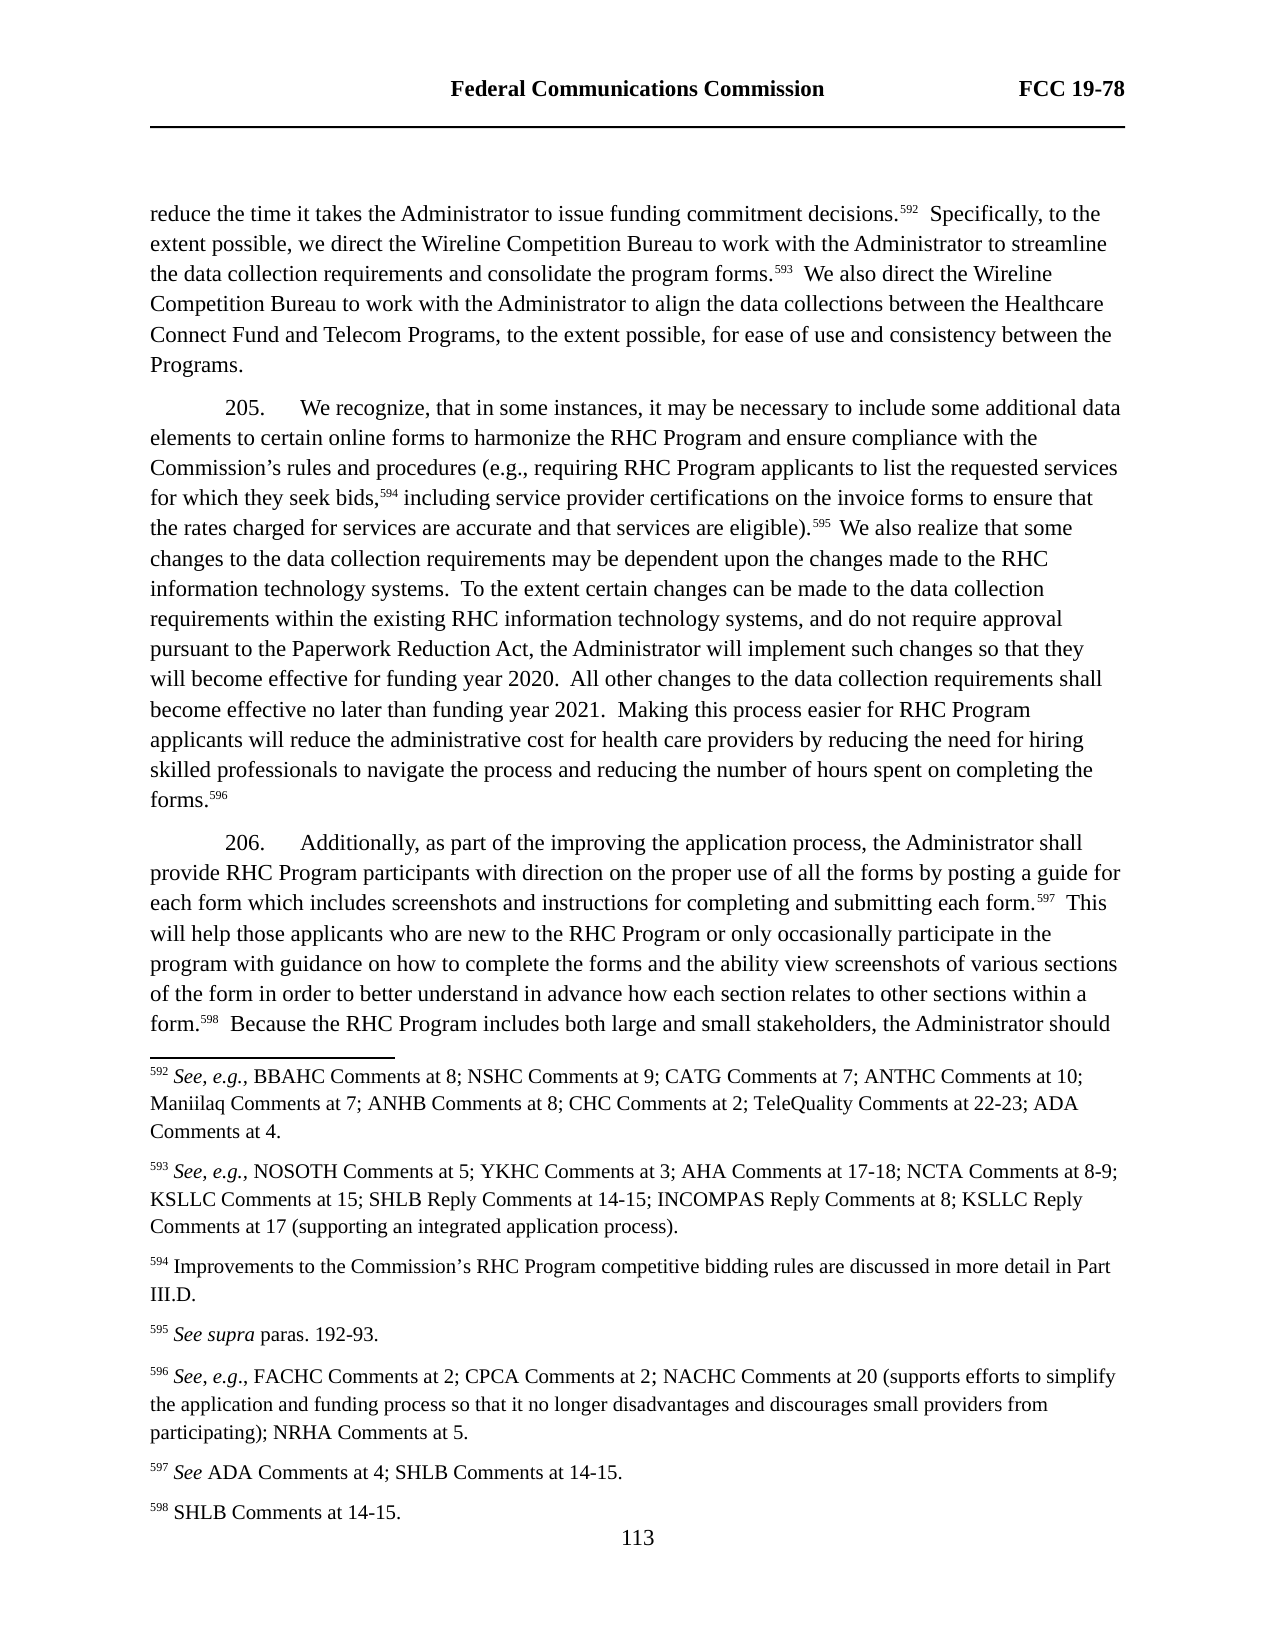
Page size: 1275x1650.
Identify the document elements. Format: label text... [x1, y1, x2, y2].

text We recognize, that in some instances, it may be necessary to include some additional data elements to certain online forms to harmonize the RHC Program and ensure compliance with the Commission’s rules and procedures (e.g., requiring RHC Program applicants to list the requested services for which they seek bids, including service provider certifications on the invoice forms to ensure that the rates charged for services are accurate and that services are eligible). We also realize that some changes to the data collection requirements may be dependent upon the changes made to the RHC information technology systems. To the extent certain changes can be made to the data collection requirements within the existing RHC information technology systems, and do not require approval pursuant to the Paperwork Reduction Act, the Administrator will implement such changes so that they will become effective for funding year 2020. All other changes to the data collection requirements shall become effective no later than funding year 2021. Making this process easier for RHC Program applicants will reduce the administrative cost for health care providers by reducing the need for hiring skilled professionals to navigate the process and reducing the number of hours spent on completing the forms. [150, 393, 1125, 813]
text Additionally, as part of the improving the application process, the Administrator shall provide RHC Program participants with direction on the proper use of all the forms by posting a guide for each form which includes screenshots and instructions for completing and submitting each form. This will help those applicants who are new to the RHC Program or only occasionally participate in the program with guidance on how to complete the forms and the ability view screenshots of various sections of the form in order to better understand in advance how each section relates to other sections within a form. Because the RHC Program includes both large and small stakeholders, the Administrator should be particularly careful to draft the form instructions, and all other correspondence from the Administrator to RHC Program participants, in a simple, direct, user-friendly, and helpful manner. We believe that these improvements to the Administrator’s application process and communications will reduce applicant confusion, ensure parties have the information necessary to comply with our rules and the Administrator’s procedures, and expedite the application process. These requirements will become effective for funding year 2020. [150, 829, 1125, 1037]
text As part of our efforts to simplify and improve the efficiency of the application process for RHC Program participants, we direct the Administrator to streamline the data collection requirements and consolidate the RHC Program online forms in order to reduce the administrative burden on RHC Program participants. The record strongly supports making procedural improvements to the process that will reduce the time it takes the Administrator to issue funding commitment decisions. Specifically, to the extent possible, we direct the Wireline Competition Bureau to work with the Administrator to streamline the data collection requirements and consolidate the program forms. We also direct the Wireline Competition Bureau to work with the Administrator to align the data collections between the Healthcare Connect Fund and Telecom Programs, to the extent possible, for ease of use and consistency between the Programs. [150, 200, 1125, 377]
